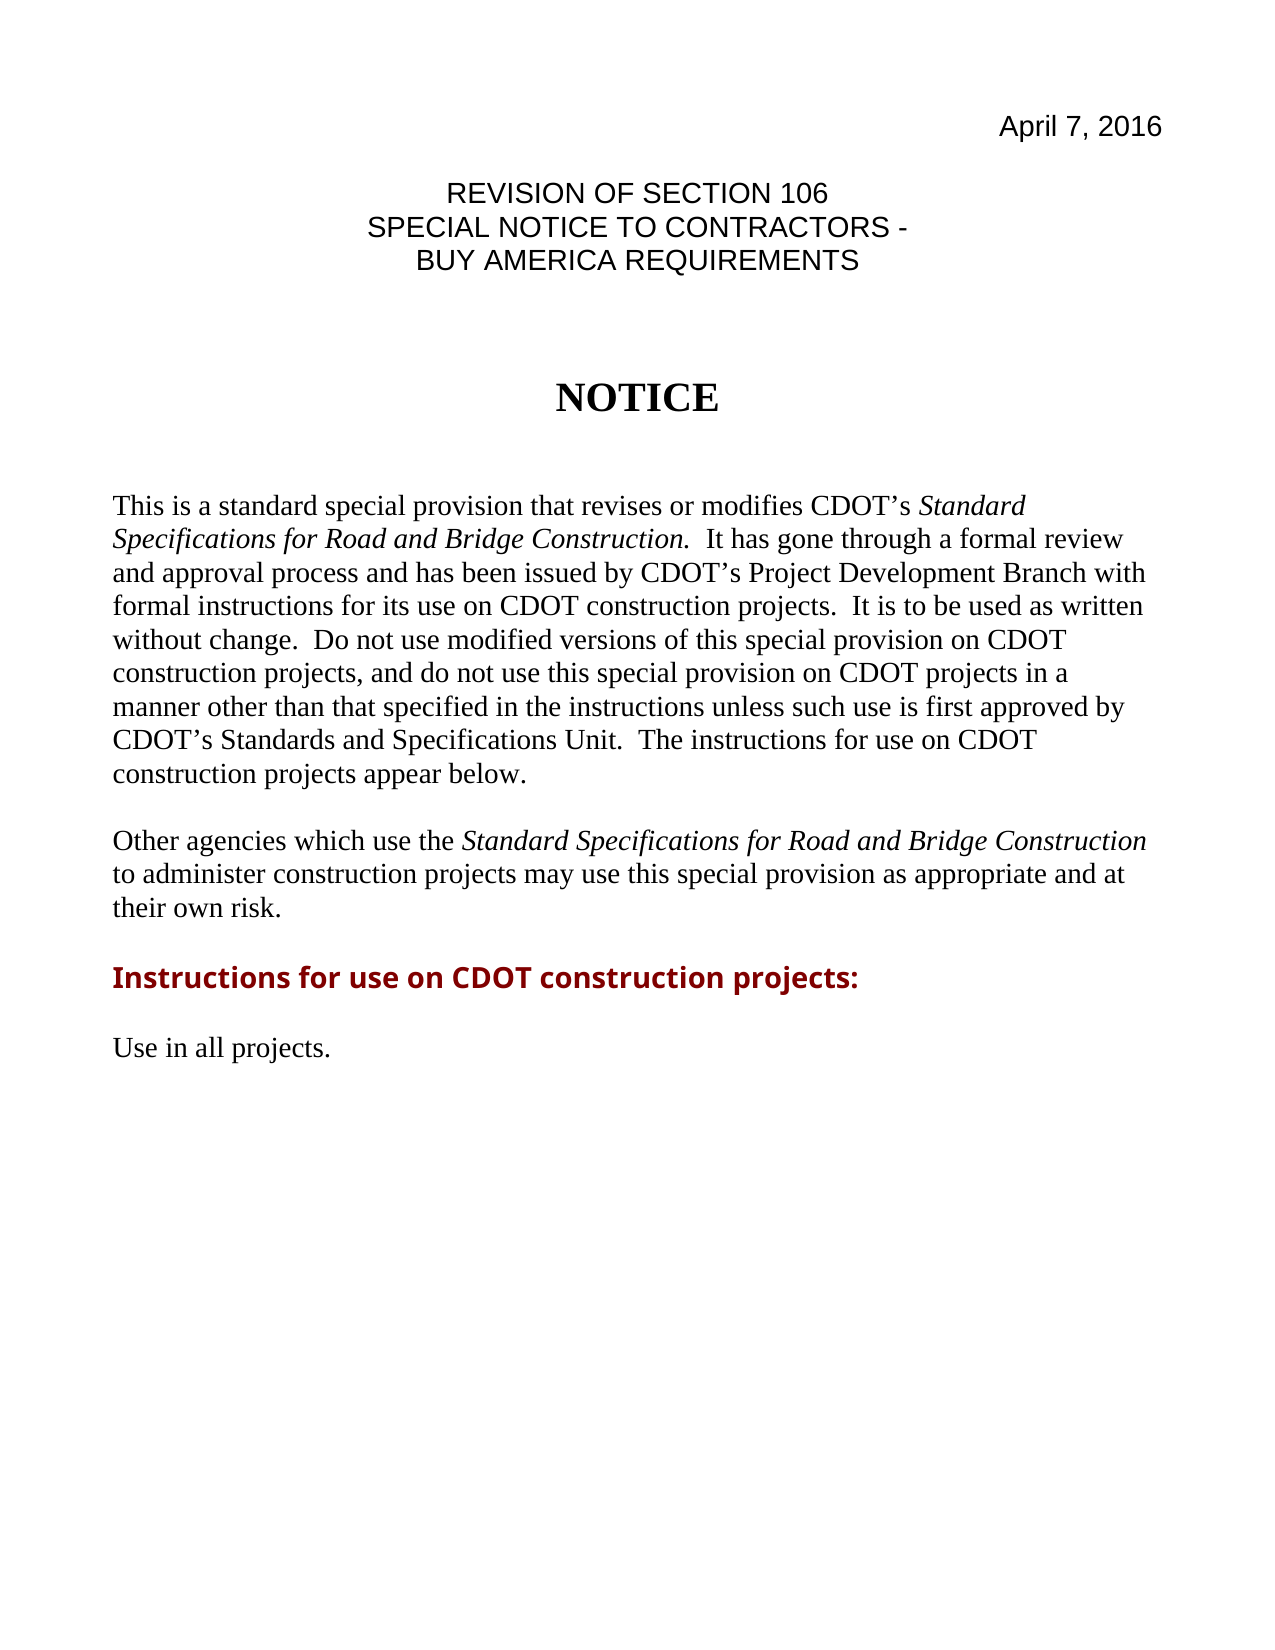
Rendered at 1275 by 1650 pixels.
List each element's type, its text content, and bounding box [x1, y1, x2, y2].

text SPECIAL NOTICE TO CONTRACTORS - [112, 210, 1162, 243]
text REVISION OF SECTION 106 [112, 176, 1162, 210]
text NOTICE [112, 373, 1162, 421]
text Other agencies which use the Standard Specifications for Road and Bridge Construction to administer construction projects may use this special provision as appropriate and at their own risk. [112, 823, 1162, 924]
text April 7, 2016 [112, 109, 1162, 143]
text BUY AMERICA REQUIREMENTS [112, 243, 1162, 277]
text Use in all projects. [112, 1030, 1162, 1064]
text This is a standard special provision that revises or modifies CDOT’s Standard Specifications for Road and Bridge Construction. It has gone through a formal review and approval process and has been issued by CDOT’s Project Development Branch with formal instructions for its use on CDOT construction projects. It is to be used as written without change. Do not use modified versions of this special provision on CDOT construction projects, and do not use this special provision on CDOT projects in a manner other than that specified in the instructions unless such use is first approved by CDOT’s Standards and Specifications Unit. The instructions for use on CDOT construction projects appear below. [112, 488, 1162, 789]
text Instructions for use on CDOT construction projects: [112, 957, 1162, 997]
